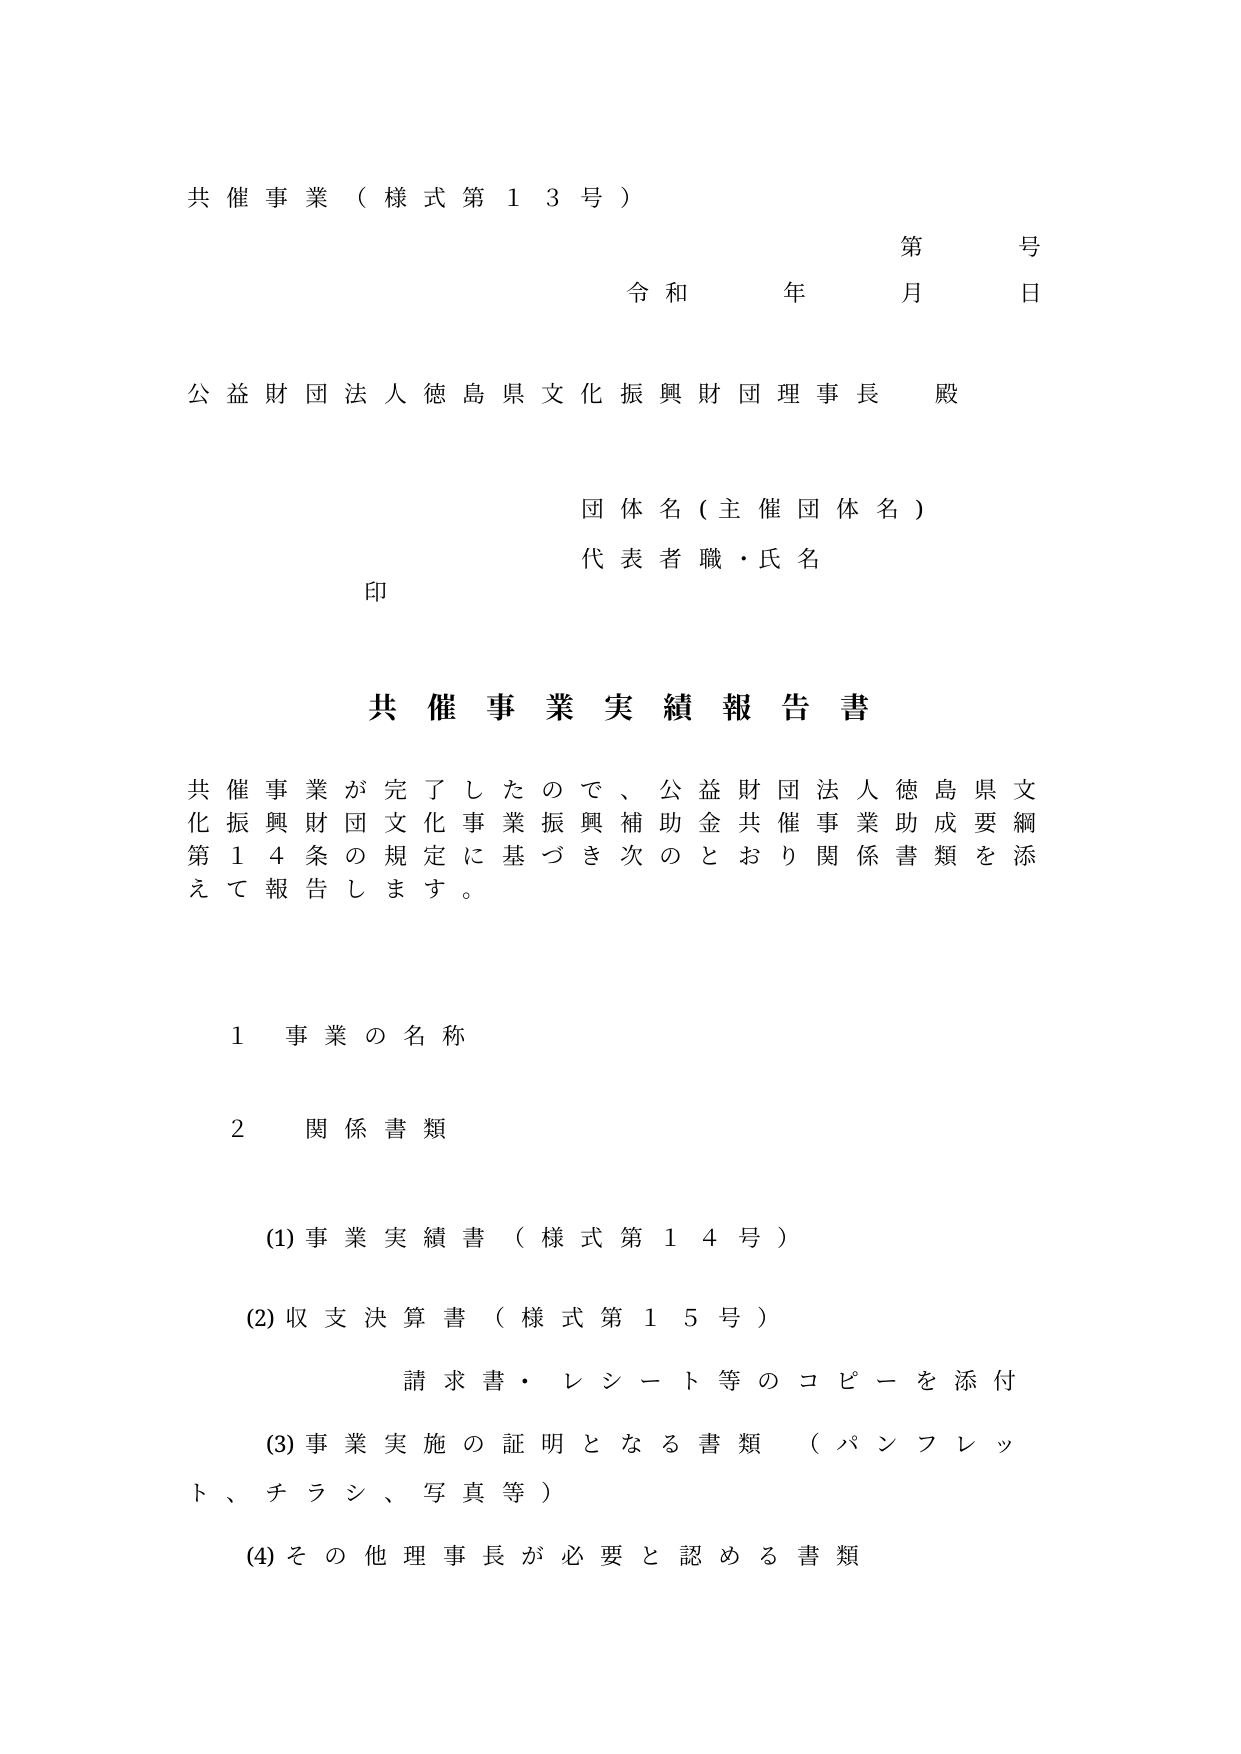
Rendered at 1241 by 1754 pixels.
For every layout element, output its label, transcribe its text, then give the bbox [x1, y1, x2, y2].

text ２ 関係書類 [187, 1111, 1059, 1144]
text 共催事業（様式第１３号） [187, 180, 1057, 213]
text 令和 年 月 日 [186, 276, 1059, 308]
text 団体名(主催団体名) [362, 475, 1062, 541]
text (3) 事業実施の証明となる書類 （パンフレット、チラシ、写真等） [187, 1409, 1059, 1508]
text １ 事業の名称 [187, 1018, 1059, 1051]
text 共催事業が完了したので、公益財団法人徳島県文化振興財団文化事業振興補助金共催事業助成要綱第１４条の規定に基づき次のとおり関係書類を添えて報告します。 [187, 772, 1062, 904]
text 共 催 事 業 実 績 報 告 書 [186, 673, 1062, 739]
text (1) 事業実績書（様式第１４号） [187, 1204, 1059, 1270]
text 請求書• レシート等のコピーを添付 [187, 1363, 1059, 1396]
text 公益財団法人徳島県文化振興財団理事長 殿 [184, 376, 1059, 409]
text (2) 収支決算書（様式第１５号） [187, 1283, 1059, 1349]
text 代表者職･氏名 印 [362, 541, 1062, 607]
text 第 号 [187, 229, 1057, 262]
text (4) その他理事長が必要と認める書類 [187, 1522, 1059, 1588]
